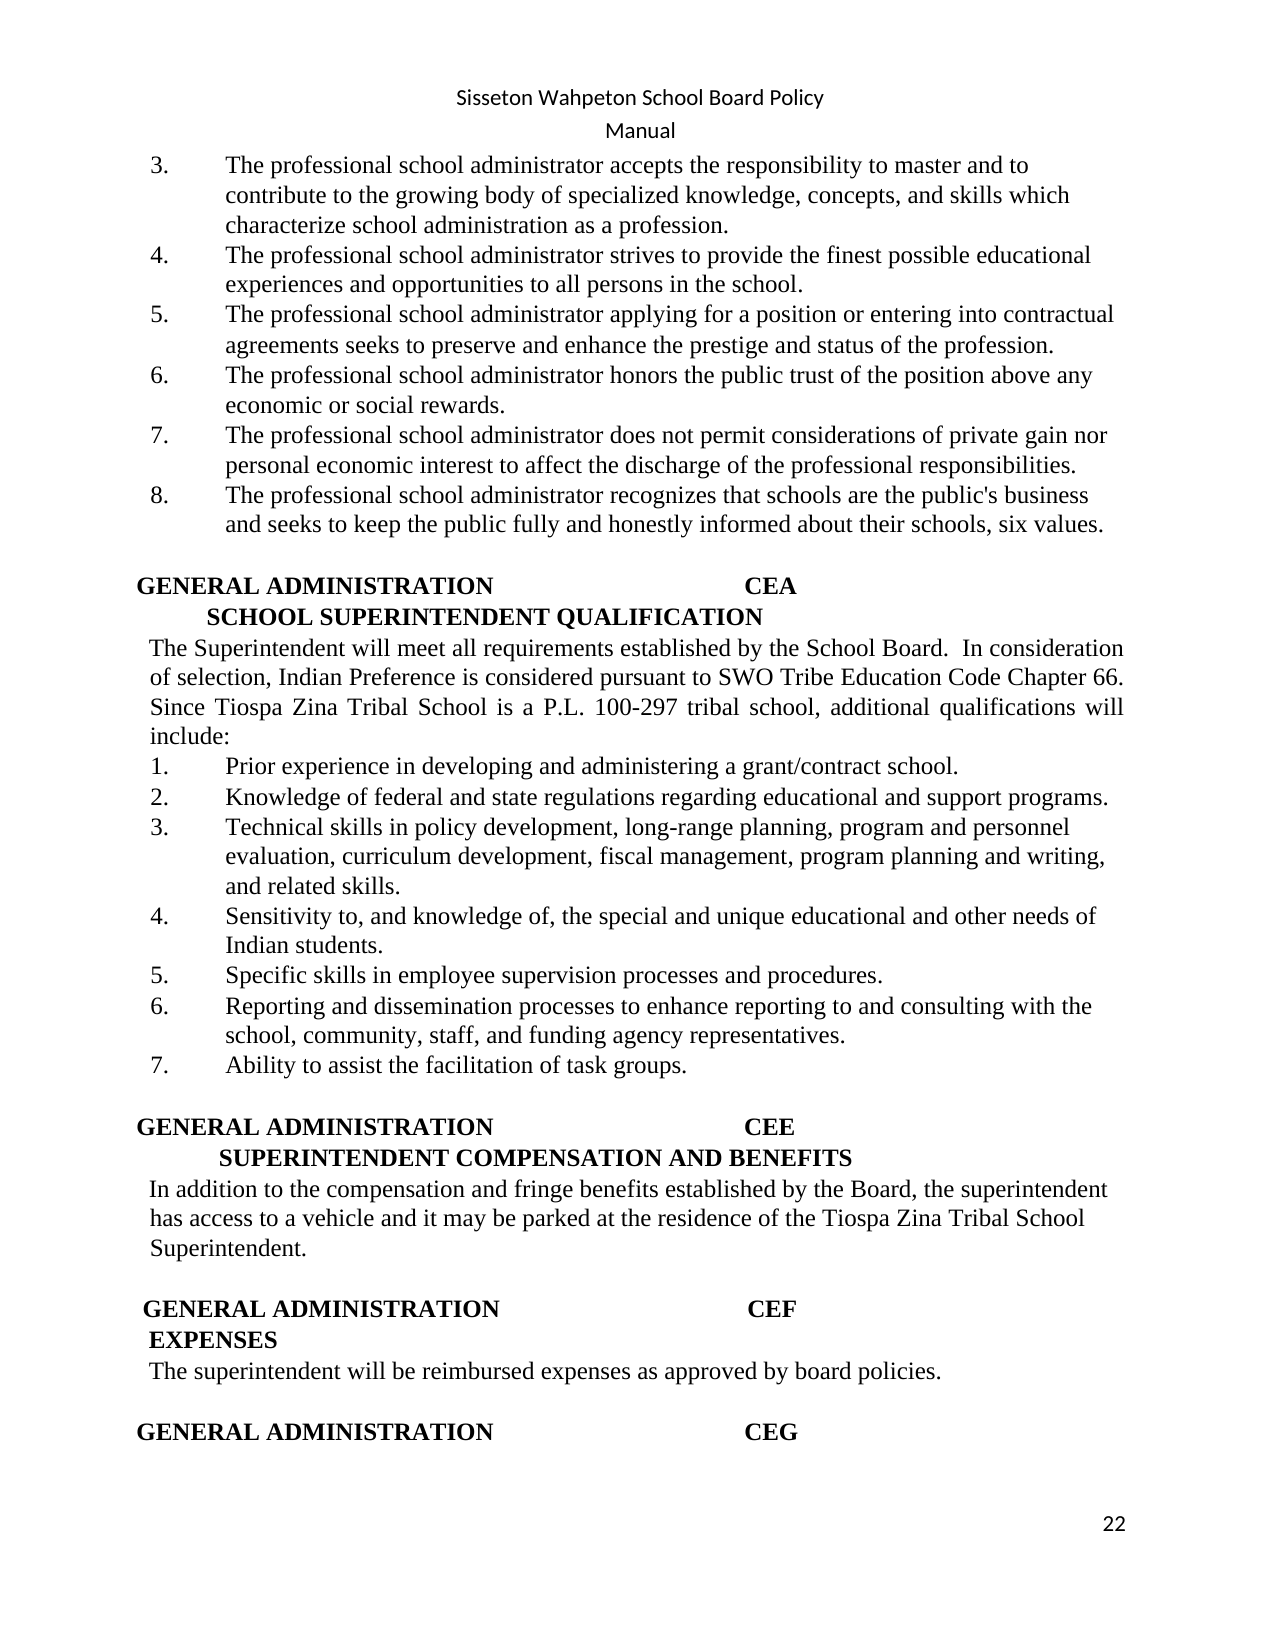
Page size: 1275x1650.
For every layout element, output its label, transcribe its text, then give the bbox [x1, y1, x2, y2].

list The professional school administrator strives to provide the finest possible educational experiences and opportunities to all persons in the school. [150, 240, 1125, 298]
list Reporting and dissemination processes to enhance reporting to and consulting with the school, community, staff, and funding agency representatives. [150, 991, 1125, 1049]
text EXPENSES [148, 1325, 934, 1354]
list The professional school administrator does not permit considerations of private gain nor personal economic interest to affect the discharge of the professional responsibilities. [150, 420, 1125, 478]
list Knowledge of federal and state regulations regarding educational and support programs. [150, 782, 1125, 810]
text GENERAL ADMINISTRATION CEG [84, 1417, 1126, 1446]
list The professional school administrator accepts the responsibility to master and to contribute to the growing body of specialized knowledge, concepts, and skills which characterize school administration as a profession. [150, 151, 1125, 238]
list The professional school administrator honors the public trust of the position above any economic or social rewards. [150, 361, 1125, 419]
list Sensitivity to, and knowledge of, the special and unique educational and other needs of Indian students. [150, 901, 1125, 959]
text GENERAL ADMINISTRATION CEF [84, 1294, 1126, 1323]
text In addition to the compensation and fringe benefits established by the Board, the superintendent has access to a vehicle and it may be parked at the residence of the Tiospa Zina Tribal School Superintendent. [148, 1174, 1125, 1262]
list The professional school administrator applying for a position or entering into contractual agreements seeks to preserve and enhance the prestige and status of the profession. [150, 299, 1125, 359]
list Ability to assist the facilitation of task groups. [150, 1050, 1125, 1079]
text The Superintendent will meet all requirements established by the School Board. In consideration of selection, Indian Preference is considered pursuant to SWO Tribe Education Code Chapter 66. Since Tiospa Zina Tribal School is a P.L. 100-297 tribal school, additional qualifications will include: [148, 633, 1125, 750]
list Technical skills in policy development, long-range planning, program and personnel evaluation, curriculum development, fiscal management, program planning and writing, and related skills. [150, 812, 1125, 899]
text SCHOOL SUPERINTENDENT QUALIFICATION [84, 602, 1126, 631]
text GENERAL ADMINISTRATION CEA [84, 571, 1126, 599]
text The superintendent will be reimbursed expenses as approved by board policies. [148, 1356, 1125, 1384]
list The professional school administrator recognizes that schools are the public's business and seeks to keep the public fully and honestly informed about their schools, six values. [150, 480, 1125, 538]
list Specific skills in employee supervision processes and procedures. [150, 961, 1125, 989]
text SUPERINTENDENT COMPENSATION AND BENEFITS [84, 1143, 1126, 1171]
text GENERAL ADMINISTRATION CEE [84, 1112, 1126, 1141]
list Prior experience in developing and administering a grant/contract school. [150, 751, 1125, 780]
